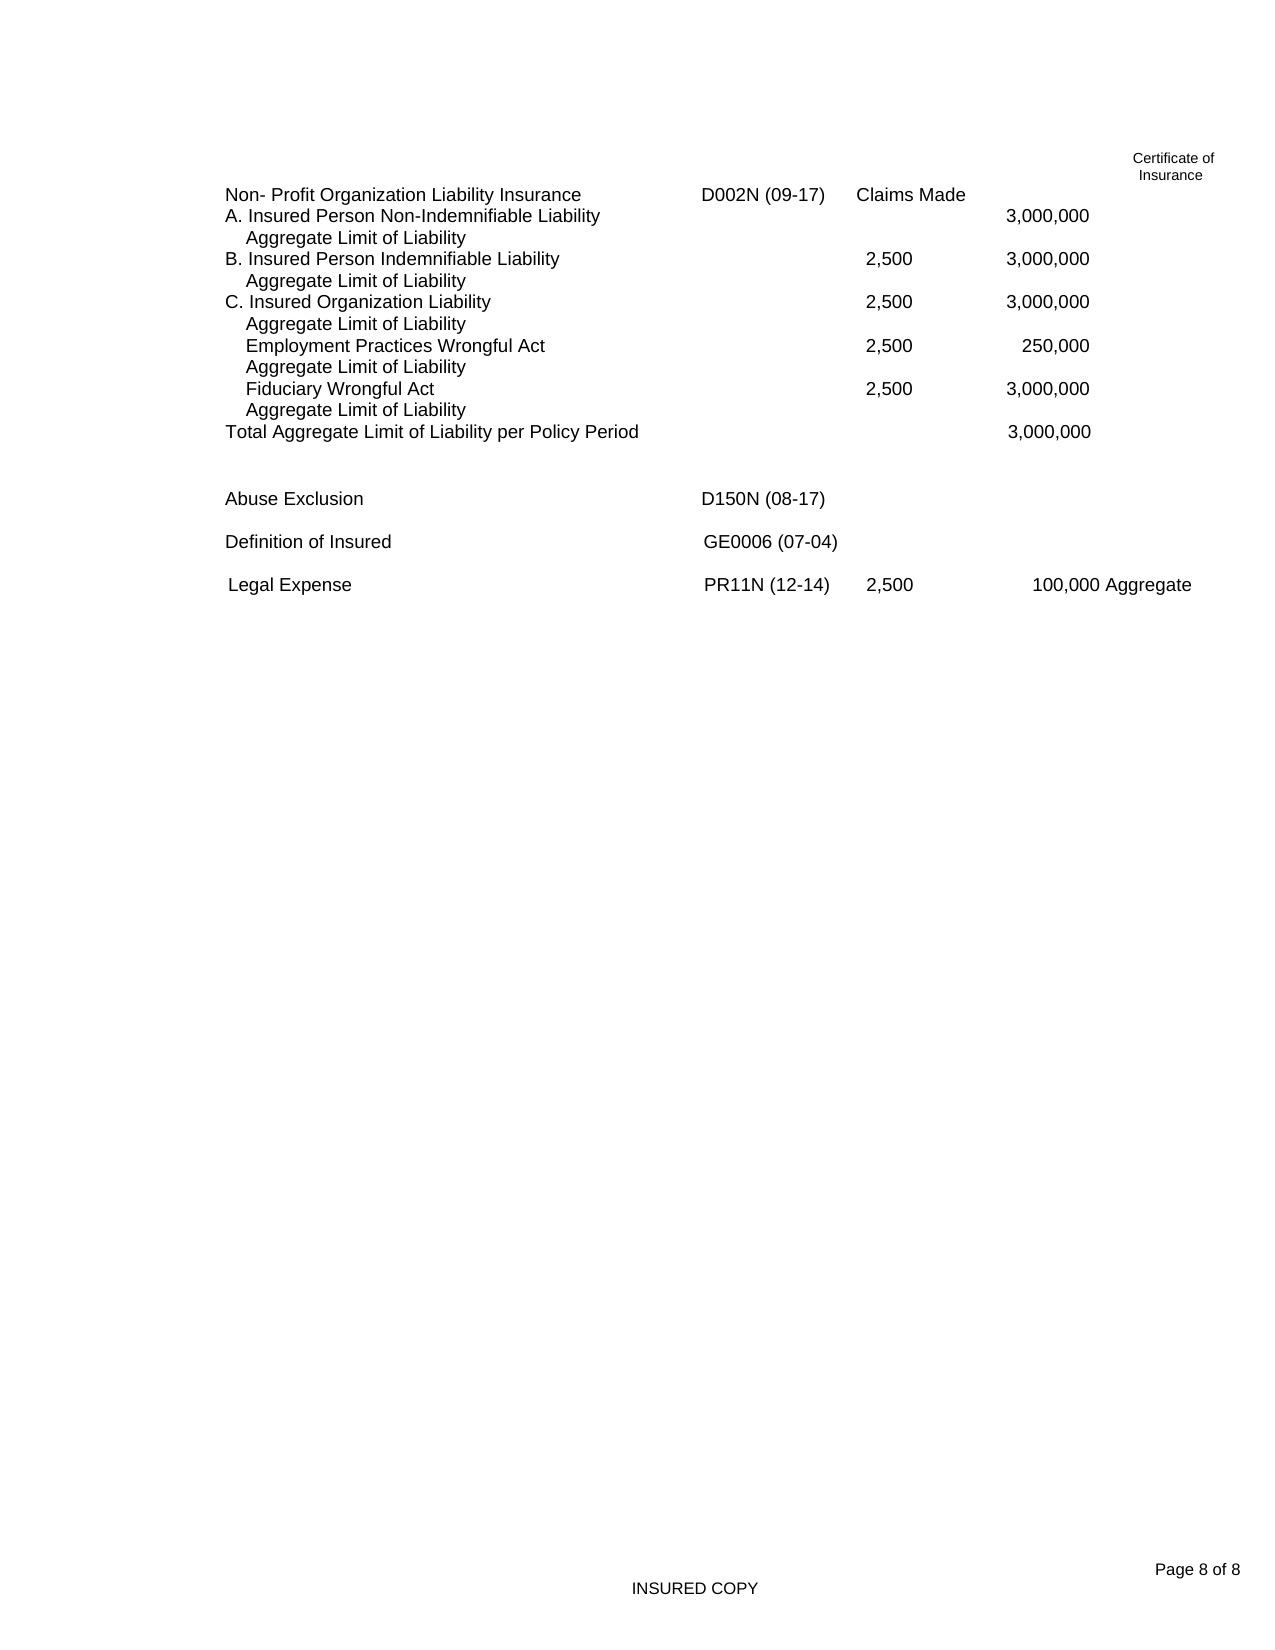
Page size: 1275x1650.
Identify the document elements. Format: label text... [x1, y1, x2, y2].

text Abuse Exclusion D150N (08-17) [150, 487, 1240, 509]
text C. Insured Organization Liability 2,500 3,000,000 [150, 291, 1240, 313]
text Non- Profit Organization Liability Insurance D002N (09-17) Claims Made [150, 183, 1240, 205]
text Aggregate Limit of Liability [150, 399, 1240, 421]
text Total Aggregate Limit of Liability per Policy Period 3,000,000 [225, 421, 1240, 464]
text Certificate of [150, 150, 1240, 167]
text A. Insured Person Non-Indemnifiable Liability 3,000,000 [150, 205, 1240, 227]
text Employment Practices Wrongful Act 2,500 250,000 [150, 334, 1240, 356]
text Aggregate Limit of Liability [150, 356, 1240, 378]
text Legal Expense PR11N (12-14) 2,500 100,000 Aggregate [150, 574, 1240, 595]
text Insurance [150, 167, 1240, 183]
text B. Insured Person Indemnifiable Liability 2,500 3,000,000 [150, 248, 1240, 270]
text Aggregate Limit of Liability [150, 227, 1240, 248]
text Aggregate Limit of Liability [150, 270, 1240, 291]
text Definition of Insured GE0006 (07-04) [150, 531, 1240, 552]
text Aggregate Limit of Liability [150, 313, 1240, 334]
text Fiduciary Wrongful Act 2,500 3,000,000 [150, 378, 1240, 399]
